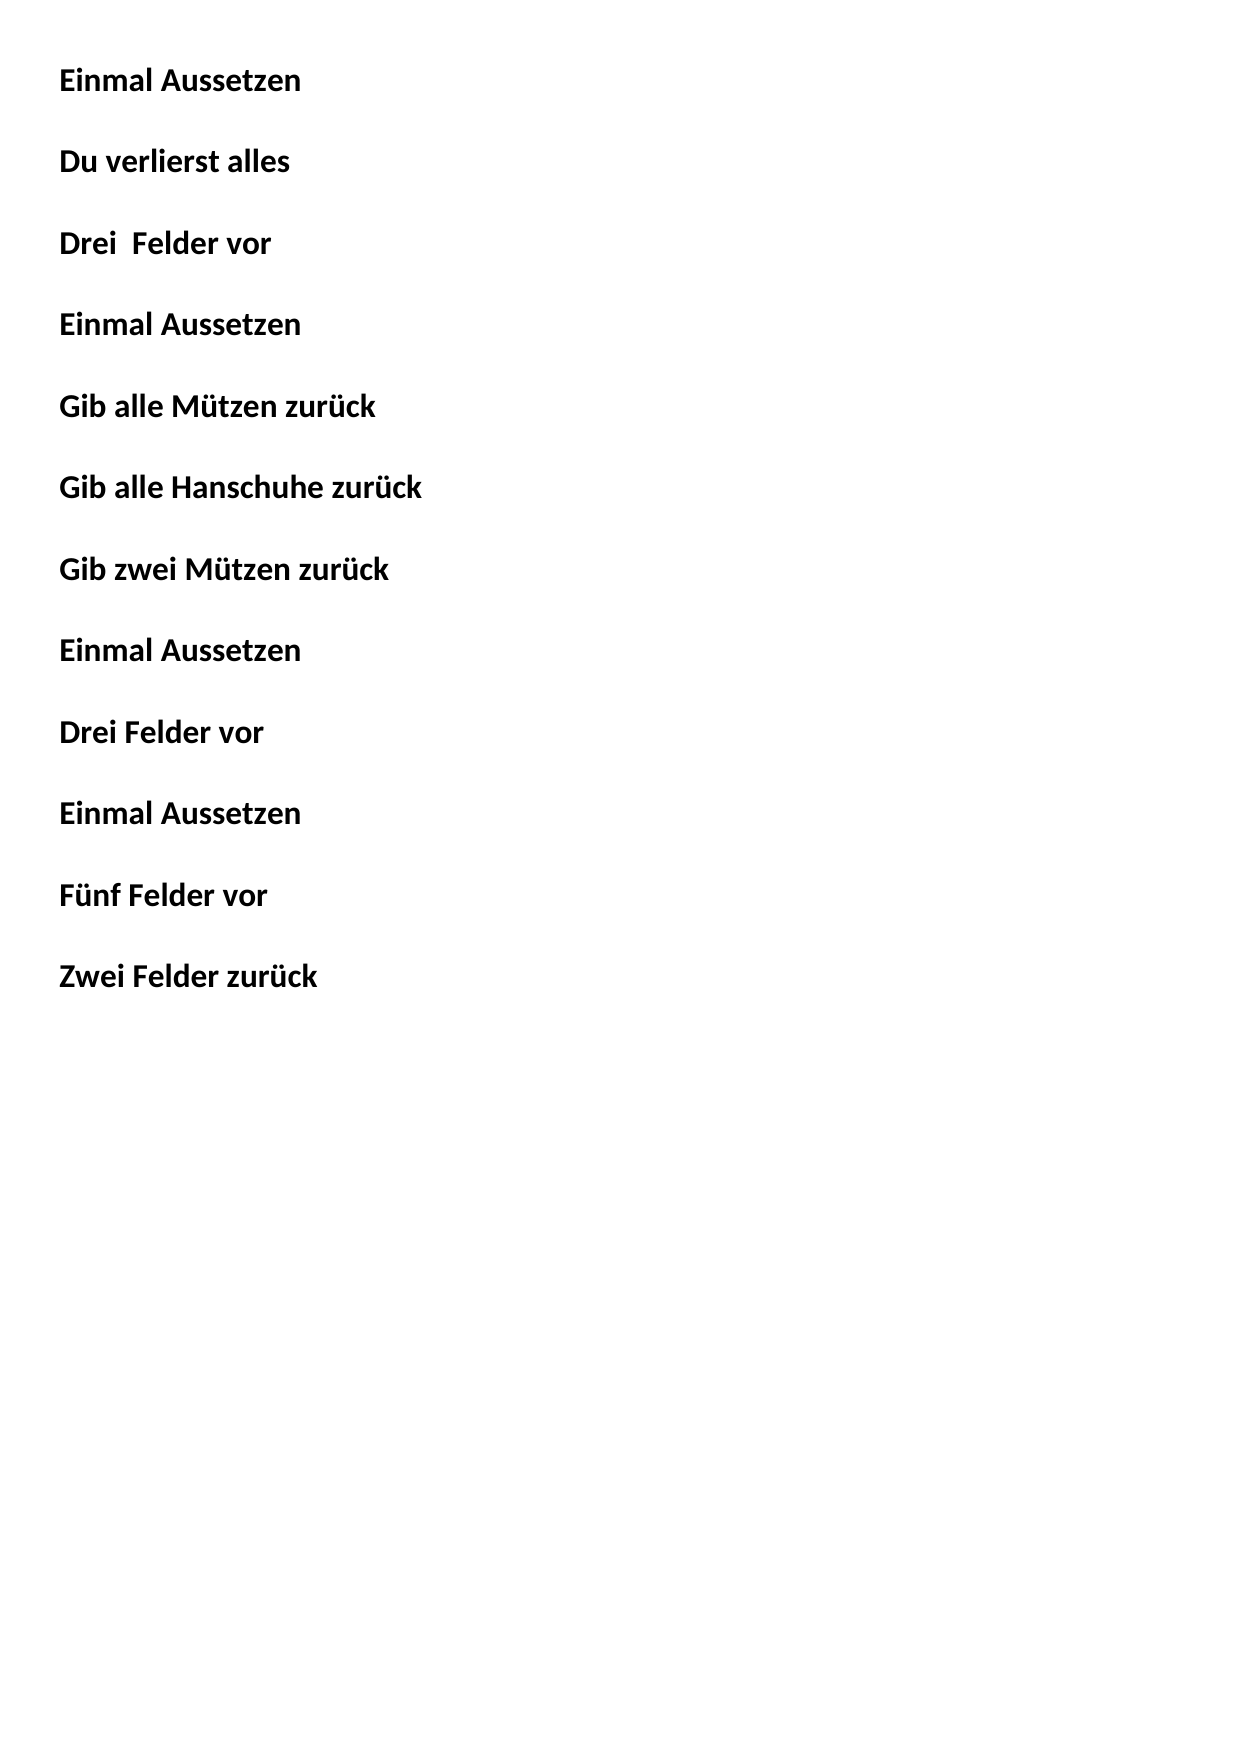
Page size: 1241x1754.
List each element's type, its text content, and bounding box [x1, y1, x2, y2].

text Fünf Felder vor [59, 874, 1181, 914]
text Du verlierst alles [59, 141, 1181, 181]
text Gib zwei Mützen zurück [59, 548, 1181, 588]
text Gib alle Mützen zurück [59, 385, 1181, 426]
text Einmal Aussetzen [59, 629, 1181, 670]
text Einmal Aussetzen [59, 792, 1181, 833]
text Drei Felder vor [59, 222, 1181, 263]
text Drei Felder vor [59, 711, 1181, 751]
text Einmal Aussetzen [59, 59, 1181, 100]
text Gib alle Hanschuhe zurück [59, 466, 1181, 507]
text Zwei Felder zurück [59, 955, 1181, 996]
text Einmal Aussetzen [59, 303, 1181, 344]
